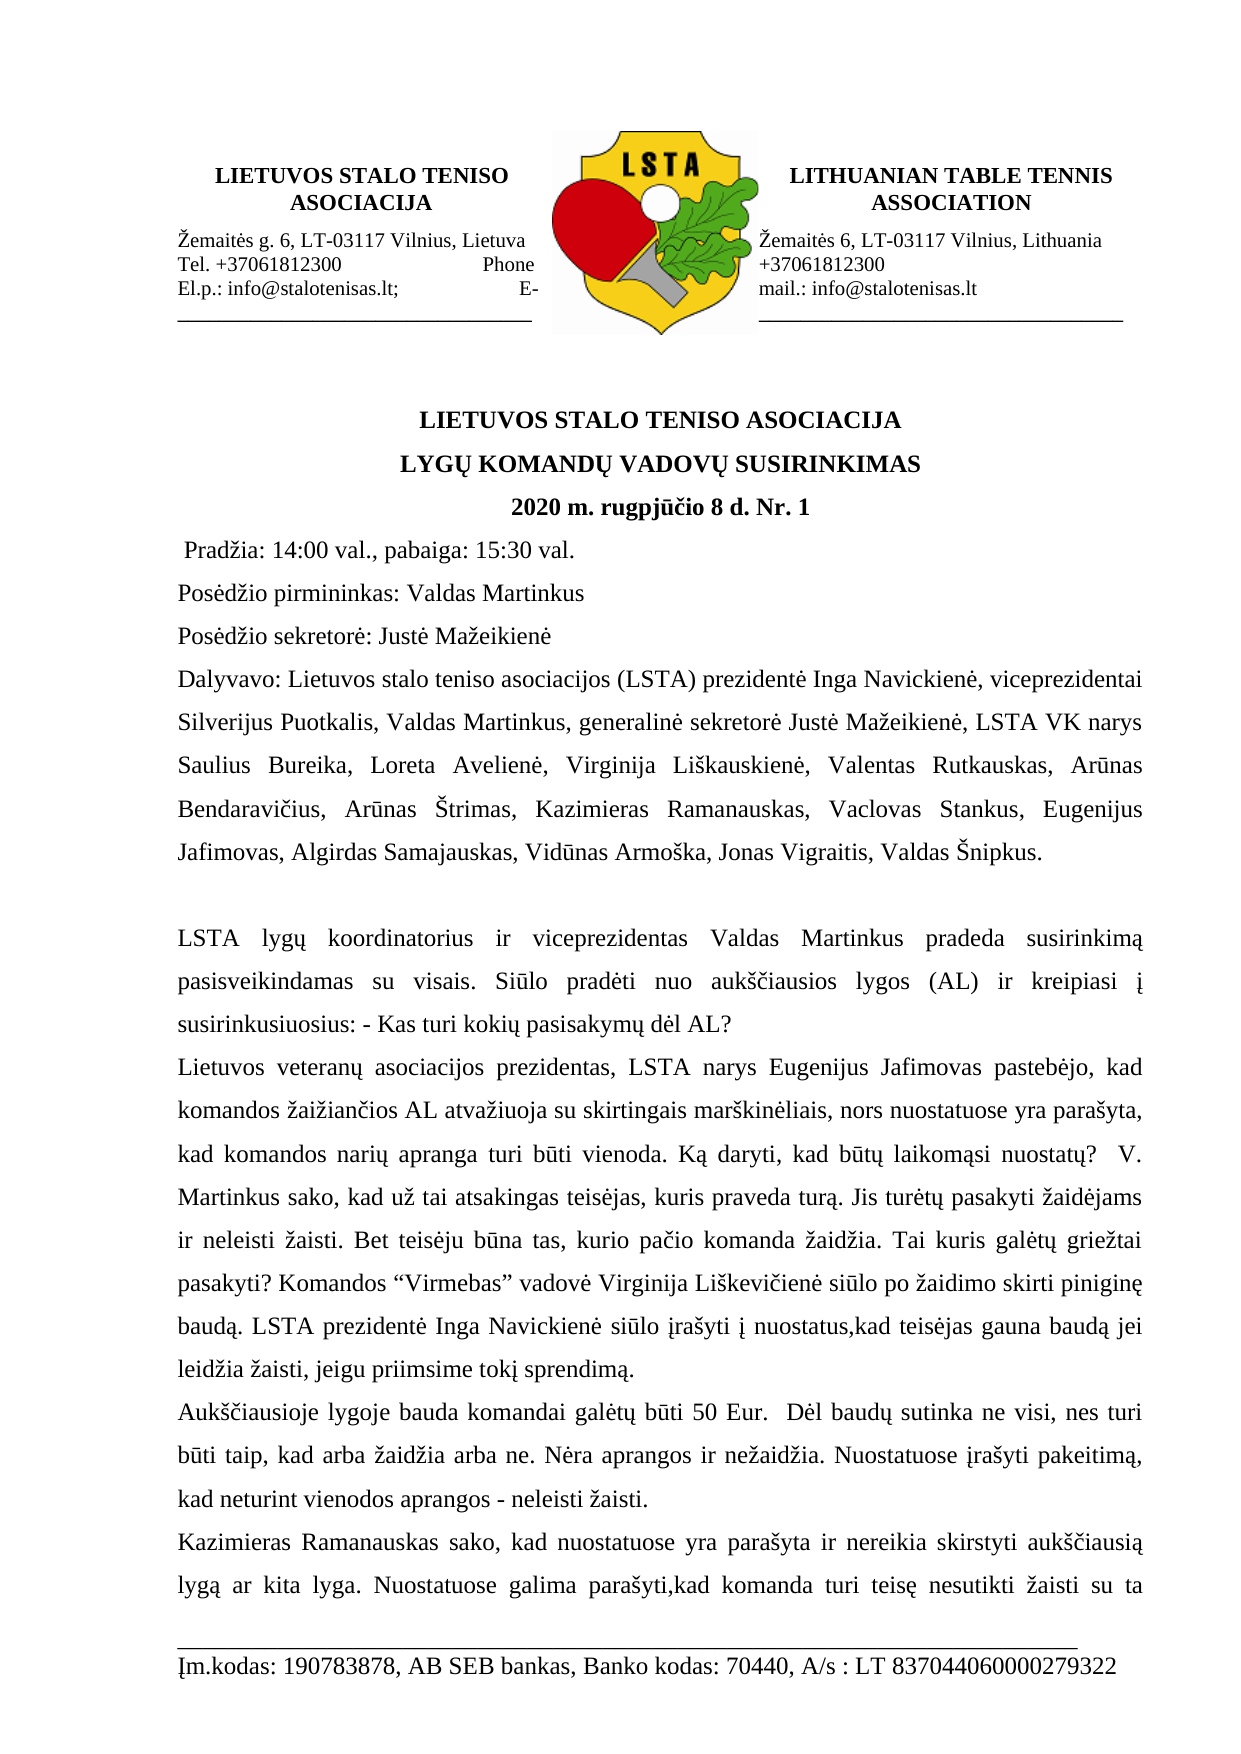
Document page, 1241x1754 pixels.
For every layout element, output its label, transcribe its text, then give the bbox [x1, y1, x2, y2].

text LYGŲ KOMANDŲ VADOVŲ SUSIRINKIMAS [177, 449, 1144, 477]
text Posėdžio sekretorė: Justė Mažeikienė [177, 621, 1144, 650]
picture [552, 131, 759, 335]
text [177, 1527, 1144, 1599]
text __________________________________ ___________________________________ [177, 300, 552, 324]
text Tel. +37061812300 Phone +37061812300 [759, 252, 1144, 276]
text __________________________________ ___________________________________ [759, 300, 1144, 324]
text Tel. +37061812300 Phone +37061812300 [177, 252, 552, 276]
text El.p.: info@stalotenisas.lt; E-mail.: info@stalotenisas.lt [177, 276, 552, 300]
text Lietuvos veteranų asociacijos prezidentas, LSTA narys Eugenijus Jafimovas pastebėjo, kad komandos žaižiančios AL atvažiuoja su skirtingais marškinėliais, nors nuostatuose yra parašyta, kad komandos narių apranga turi būti vienoda. Ką daryti, kad būtų laikomąsi nuostatų? V. Martinkus sako, kad už tai atsakingas teisėjas, kuris praveda turą. Jis turėtų pasakyti žaidėjams ir neleisti žaisti. Bet teisėju būna tas, kurio pačio komanda žaidžia. Tai kuris galėtų griežtai pasakyti? Komandos “Virmebas” vadovė Virginija Liškevičienė siūlo po žaidimo skirti piniginę baudą. LSTA prezidentė Inga Navickienė siūlo įrašyti į nuostatus,kad teisėjas gauna baudą jei leidžia žaisti, jeigu priimsime tokį sprendimą. [177, 1052, 1144, 1383]
text Posėdžio pirmininkas: Valdas Martinkus [177, 578, 1144, 607]
text 2020 m. rugpjūčio 8 d. Nr. 1 [177, 492, 1144, 521]
text LSTA lygų koordinatorius ir viceprezidentas Valdas Martinkus pradeda susirinkimą pasisveikindamas su visais. Siūlo pradėti nuo aukščiausios lygos (AL) ir kreipiasi į susirinkusiuosius: - Kas turi kokių pasisakymų dėl AL? [177, 923, 1144, 1038]
text Aukščiausioje lygoje bauda komandai galėtų būti 50 Eur. Dėl baudų sutinka ne visi, nes turi būti taip, kad arba žaidžia arba ne. Nėra aprangos ir nežaidžia. Nuostatuose įrašyti pakeitimą, kad neturint vienodos aprangos - neleisti žaisti. [177, 1397, 1144, 1512]
text Dalyvavo: Lietuvos stalo teniso asociacijos (LSTA) prezidentė Inga Navickienė, viceprezidentai Silverijus Puotkalis, Valdas Martinkus, generalinė sekretorė Justė Mažeikienė, LSTA VK narys Saulius Bureika, Loreta Avelienė, Virginija Liškauskienė, Valentas Rutkauskas, Arūnas Bendaravičius, Arūnas Štrimas, Kazimieras Ramanauskas, Vaclovas Stankus, Eugenijus Jafimovas, Algirdas Samajauskas, Vidūnas Armoška, Jonas Vigraitis, Valdas Šnipkus. [177, 664, 1144, 866]
text LIETUVOS STALO TENISO LITHUANIAN TABLE TENNIS ASOCIACIJA ASSOCIATION [177, 162, 552, 215]
text Žemaitės g. 6, LT-03117 , Lietuva Žemaitės 6, LT-03117 [759, 228, 1144, 252]
text El.p.: info@stalotenisas.lt; E-mail.: info@stalotenisas.lt [759, 276, 1144, 300]
text Žemaitės g. 6, LT-03117 , Lietuva Žemaitės 6, LT-03117 [177, 228, 552, 252]
text Pradžia: 14:00 val., pabaiga: 15:30 val. [177, 535, 1144, 564]
text LIETUVOS STALO TENISO ASOCIACIJA [177, 406, 1144, 434]
text LIETUVOS STALO TENISO LITHUANIAN TABLE TENNIS ASOCIACIJA ASSOCIATION [759, 162, 1144, 215]
